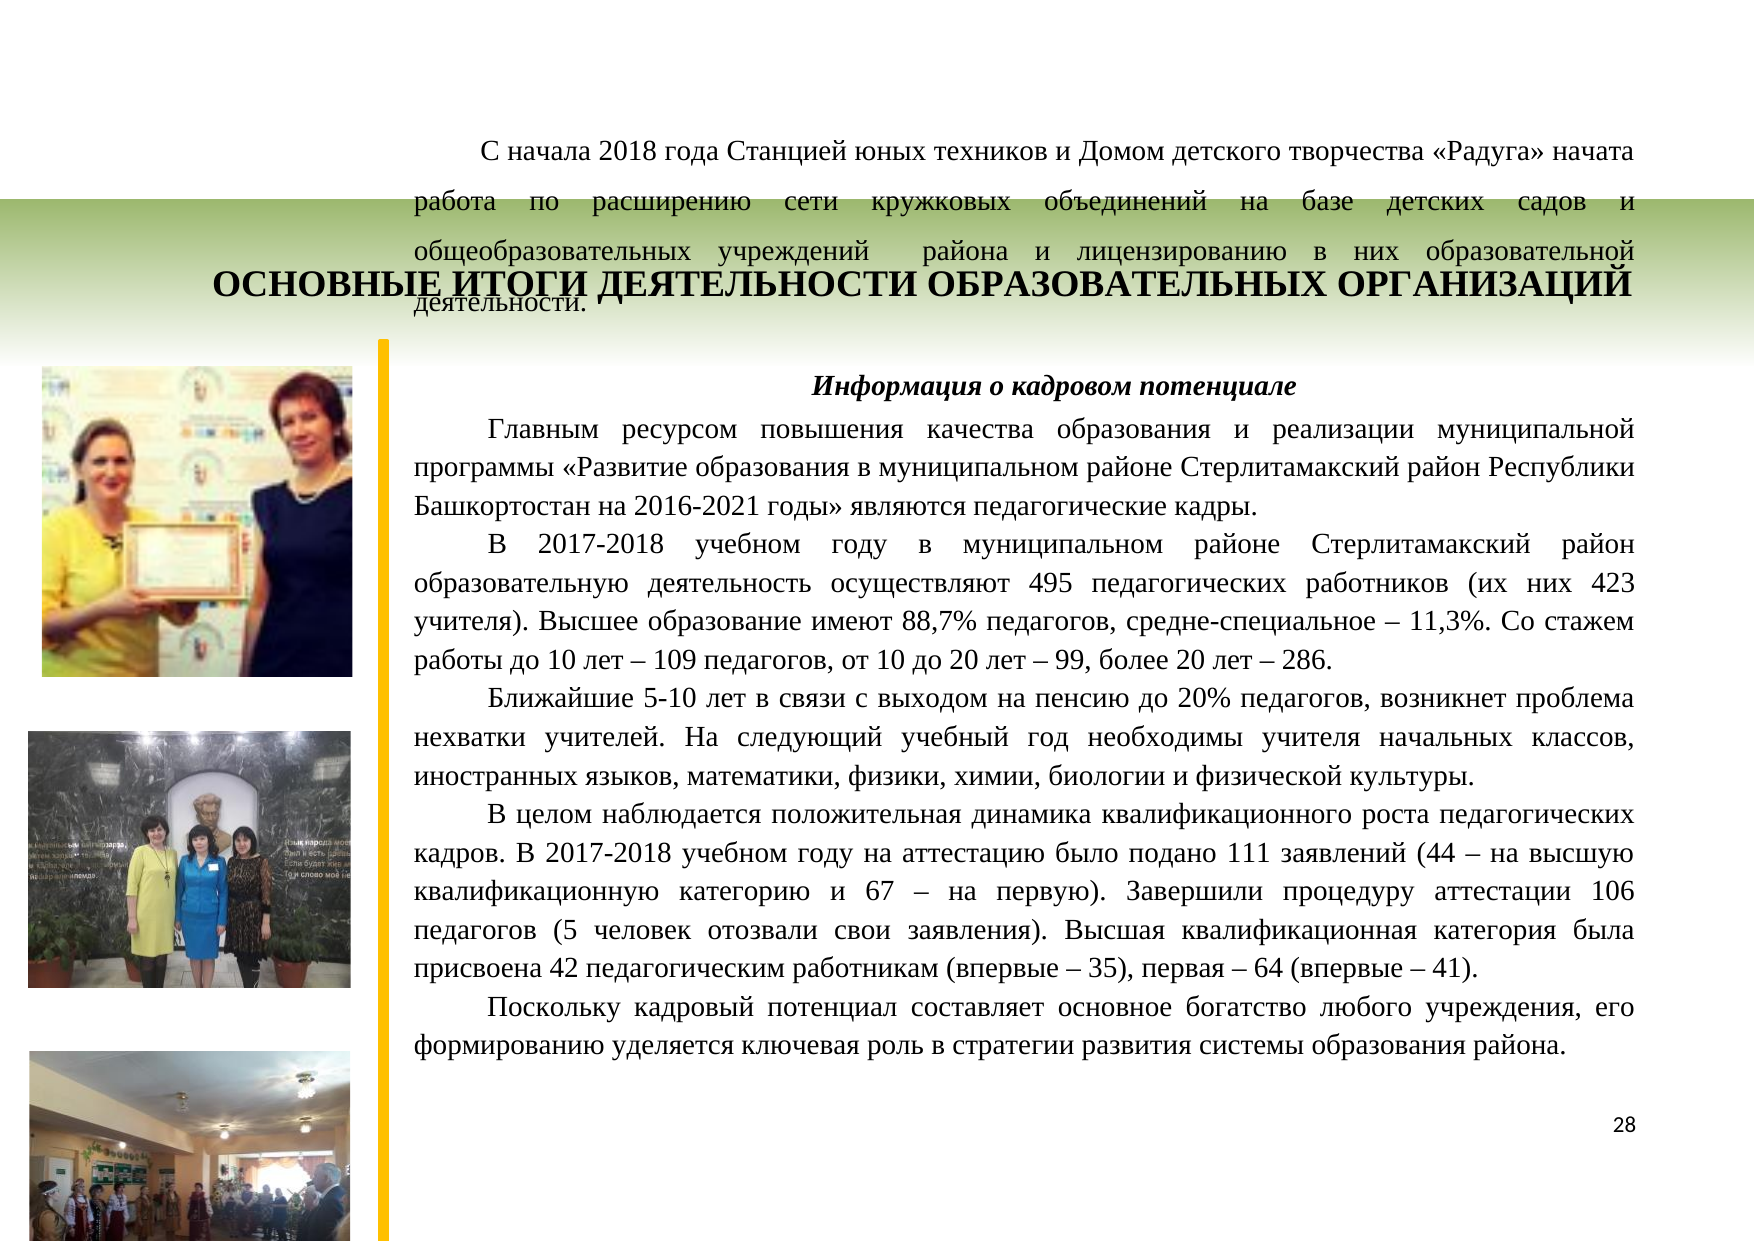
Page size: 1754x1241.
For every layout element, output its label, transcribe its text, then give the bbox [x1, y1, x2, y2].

text Главным ресурсом повышения качества образования и реализации муниципальной программы «Развитие образования в муниципальном районе Стерлитамакский район Республики Башкортостан на 2016-2021 годы» являются педагогические кадры. [413, 411, 1636, 521]
text С начала 2018 года Станцией юных техников и Домом детского творчества «Радуга» начата работа по расширению сети кружковых объединений на базе детских садов и общеобразовательных учреждений района и лицензированию в них образовательной деятельности. [413, 133, 1636, 317]
text Поскольку кадровый потенциал составляет основное богатство любого учреждения, его формированию уделяется ключевая роль в стратегии развития системы образования района. [413, 989, 1636, 1061]
text В целом наблюдается положительная динамика квалификационного роста педагогических кадров. В 2017-2018 учебном году на аттестацию было подано 111 заявлений (44 – на высшую квалификационную категорию и 67 – на первую). Завершили процедуру аттестации 106 педагогов (5 человек отозвали свои заявления). Высшая квалификационная категория была присвоена 42 педагогическим работникам (впервые – 35), первая – 64 (впервые – 41). [413, 796, 1636, 984]
text В 2017-2018 учебном году в муниципальном районе Стерлитамакский район образовательную деятельность осуществляют 495 педагогических работников (их них 423 учителя). Высшее образование имеют 88,7% педагогов, средне-специальное – 11,3%. Со стажем работы до 10 лет – 109 педагогов, от 10 до 20 лет – 99, более 20 лет – 286. [413, 526, 1636, 676]
text Ближайшие 5-10 лет в связи с выходом на пенсию до 20% педагогов, возникнет проблема нехватки учителей. На следующий учебный год необходимы учителя начальных классов, иностранных языков, математики, физики, химии, биологии и физической культуры. [413, 681, 1636, 791]
picture [41, 366, 353, 677]
picture [29, 1051, 351, 1241]
picture [28, 731, 351, 988]
text Информация о кадровом потенциале [413, 368, 1636, 401]
